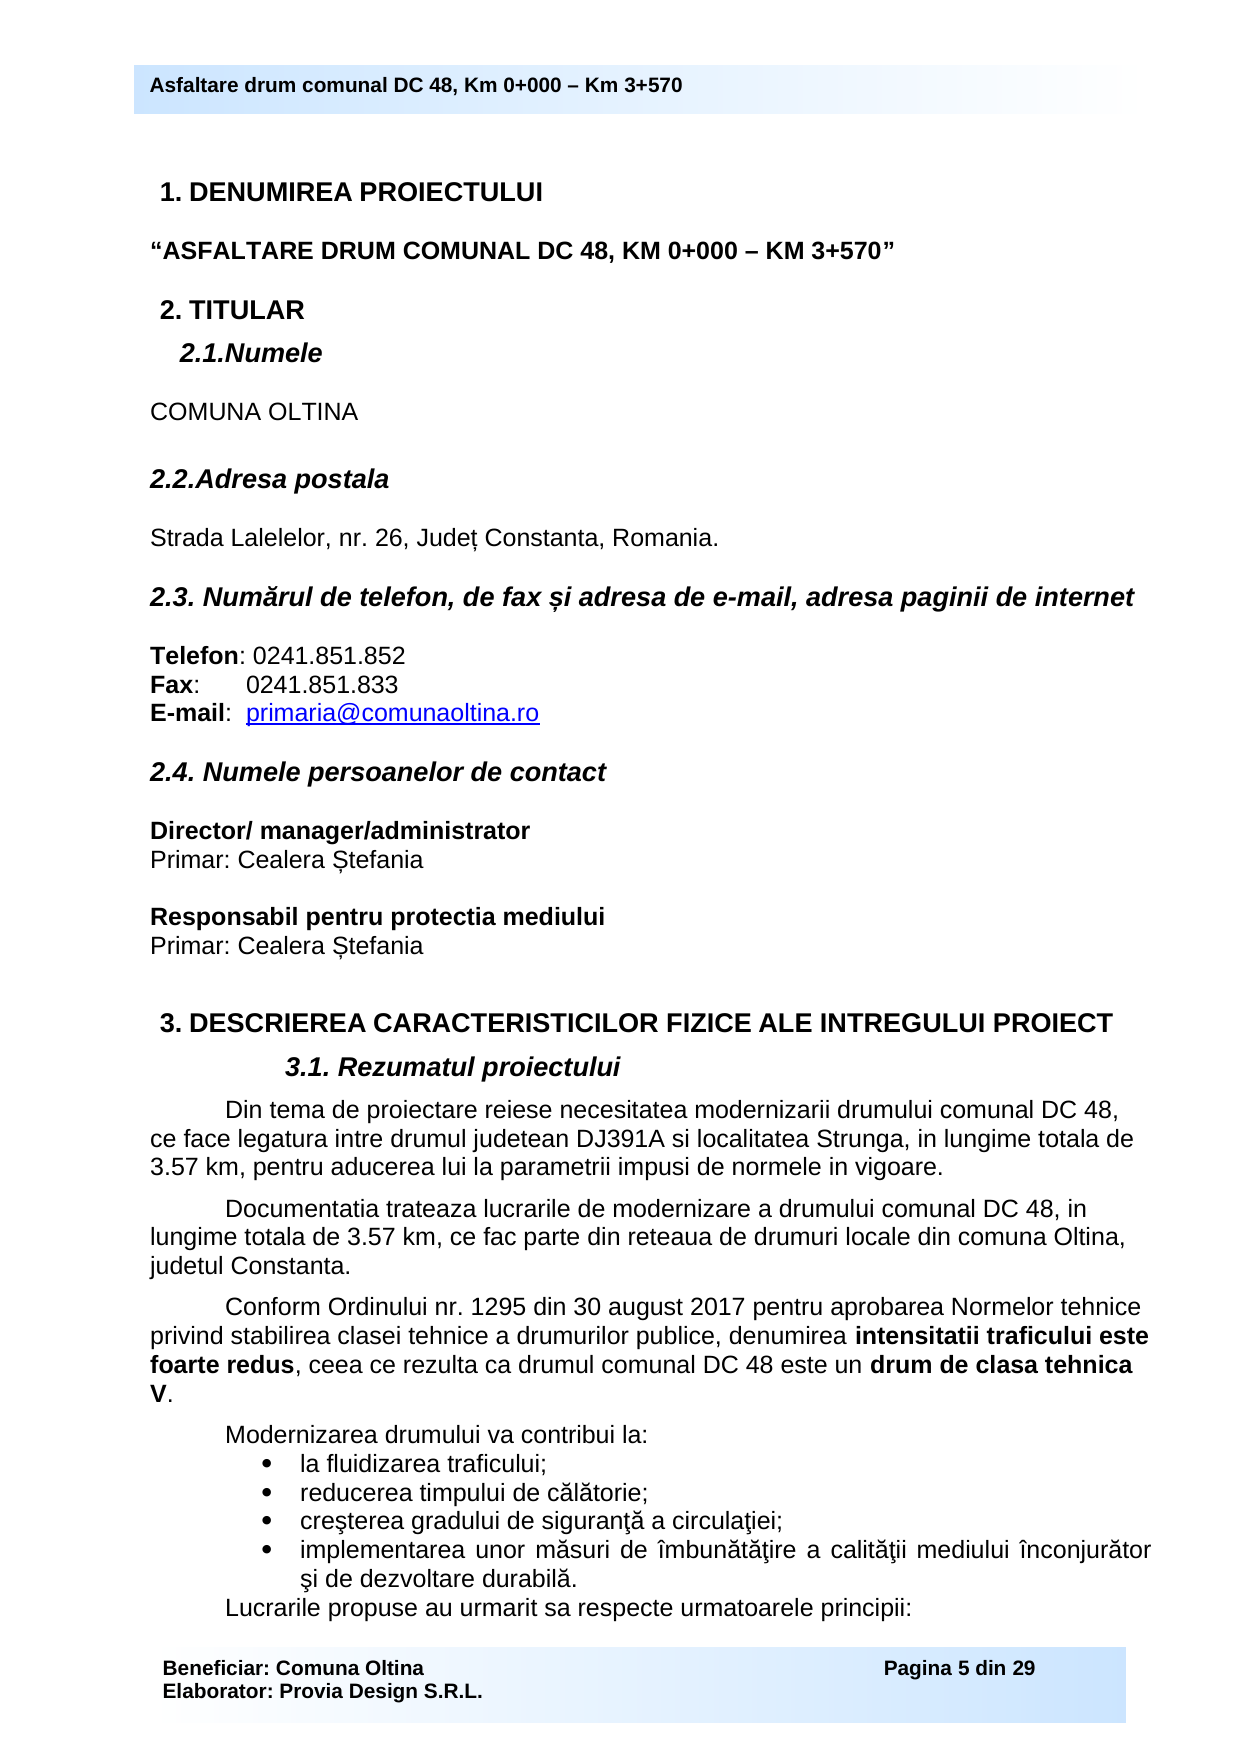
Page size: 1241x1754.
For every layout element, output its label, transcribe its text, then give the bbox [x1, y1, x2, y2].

subtitle 2.2.Adresa postala [150, 463, 1153, 495]
subtitle TITULAR [159, 294, 1153, 325]
text Conform Ordinului nr. 1295 din 30 august 2017 pentru aprobarea Normelor tehnice privind stabilirea clasei tehnice a drumurilor publice, denumirea intensitatii traficului este foarte redus, ceea ce rezulta ca drumul comunal DC 48 este un drum de clasa tehnica V. [150, 1292, 1153, 1407]
text Din tema de proiectare reiese necesitatea modernizarii drumului comunal DC 48, ce face legatura intre drumul judetean DJ391A si localitatea Strunga, in lungime totala de 3.57 km, pentru aducerea lui la parametrii impusi de normele in vigoare. [150, 1095, 1153, 1181]
text Modernizarea drumului va contribui la: [150, 1420, 1153, 1449]
subtitle DENUMIREA PROIECTULUI [159, 176, 1153, 207]
list implementarea unor măsuri de îmbunătăţire a calităţii mediului înconjurător şi de dezvoltare durabilă. [262, 1535, 1153, 1593]
subtitle 2.1.Numele [179, 337, 1153, 369]
subtitle 2.4. Numele persoanelor de contact [150, 756, 1153, 787]
text COMUNA OLTINA [150, 397, 1153, 426]
text E-mail: primaria@comunaoltina.ro [150, 698, 1153, 727]
subtitle 2.3. Numărul de telefon, de fax și adresa de e-mail, adresa paginii de internet [150, 581, 1153, 612]
subtitle 3.1. Rezumatul proiectului [285, 1051, 1153, 1082]
list la fluidizarea traficului; [262, 1449, 1153, 1477]
text Lucrarile propuse au urmarit sa respecte urmatoarele principii: [150, 1593, 1153, 1622]
text Telefon: 0241.851.852 [150, 641, 1153, 670]
text “ASFALTARE DRUM COMUNAL DC 48, KM 0+000 – KM 3+570” [150, 236, 1153, 264]
text Documentatia trateaza lucrarile de modernizare a drumului comunal DC 48, in lungime totala de 3.57 km, ce fac parte din reteaua de drumuri locale din comuna Oltina, judetul Constanta. [150, 1194, 1153, 1280]
text Responsabil pentru protectia mediului [150, 902, 1153, 931]
text Primar: Cealera Ștefania [150, 845, 1153, 873]
text Strada Lalelelor, nr. 26, Județ Constanta, Romania. [150, 523, 1153, 552]
text Fax: 0241.851.833 [150, 670, 1153, 698]
text Primar: Cealera Ștefania [150, 931, 1153, 960]
list creşterea gradului de siguranţă a circulaţiei; [262, 1506, 1153, 1535]
subtitle DESCRIEREA CARACTERISTICILOR FIZICE ALE INTREGULUI PROIECT [159, 1007, 1153, 1039]
text Director/ manager/administrator [150, 816, 1153, 845]
list reducerea timpului de călătorie; [262, 1477, 1153, 1506]
